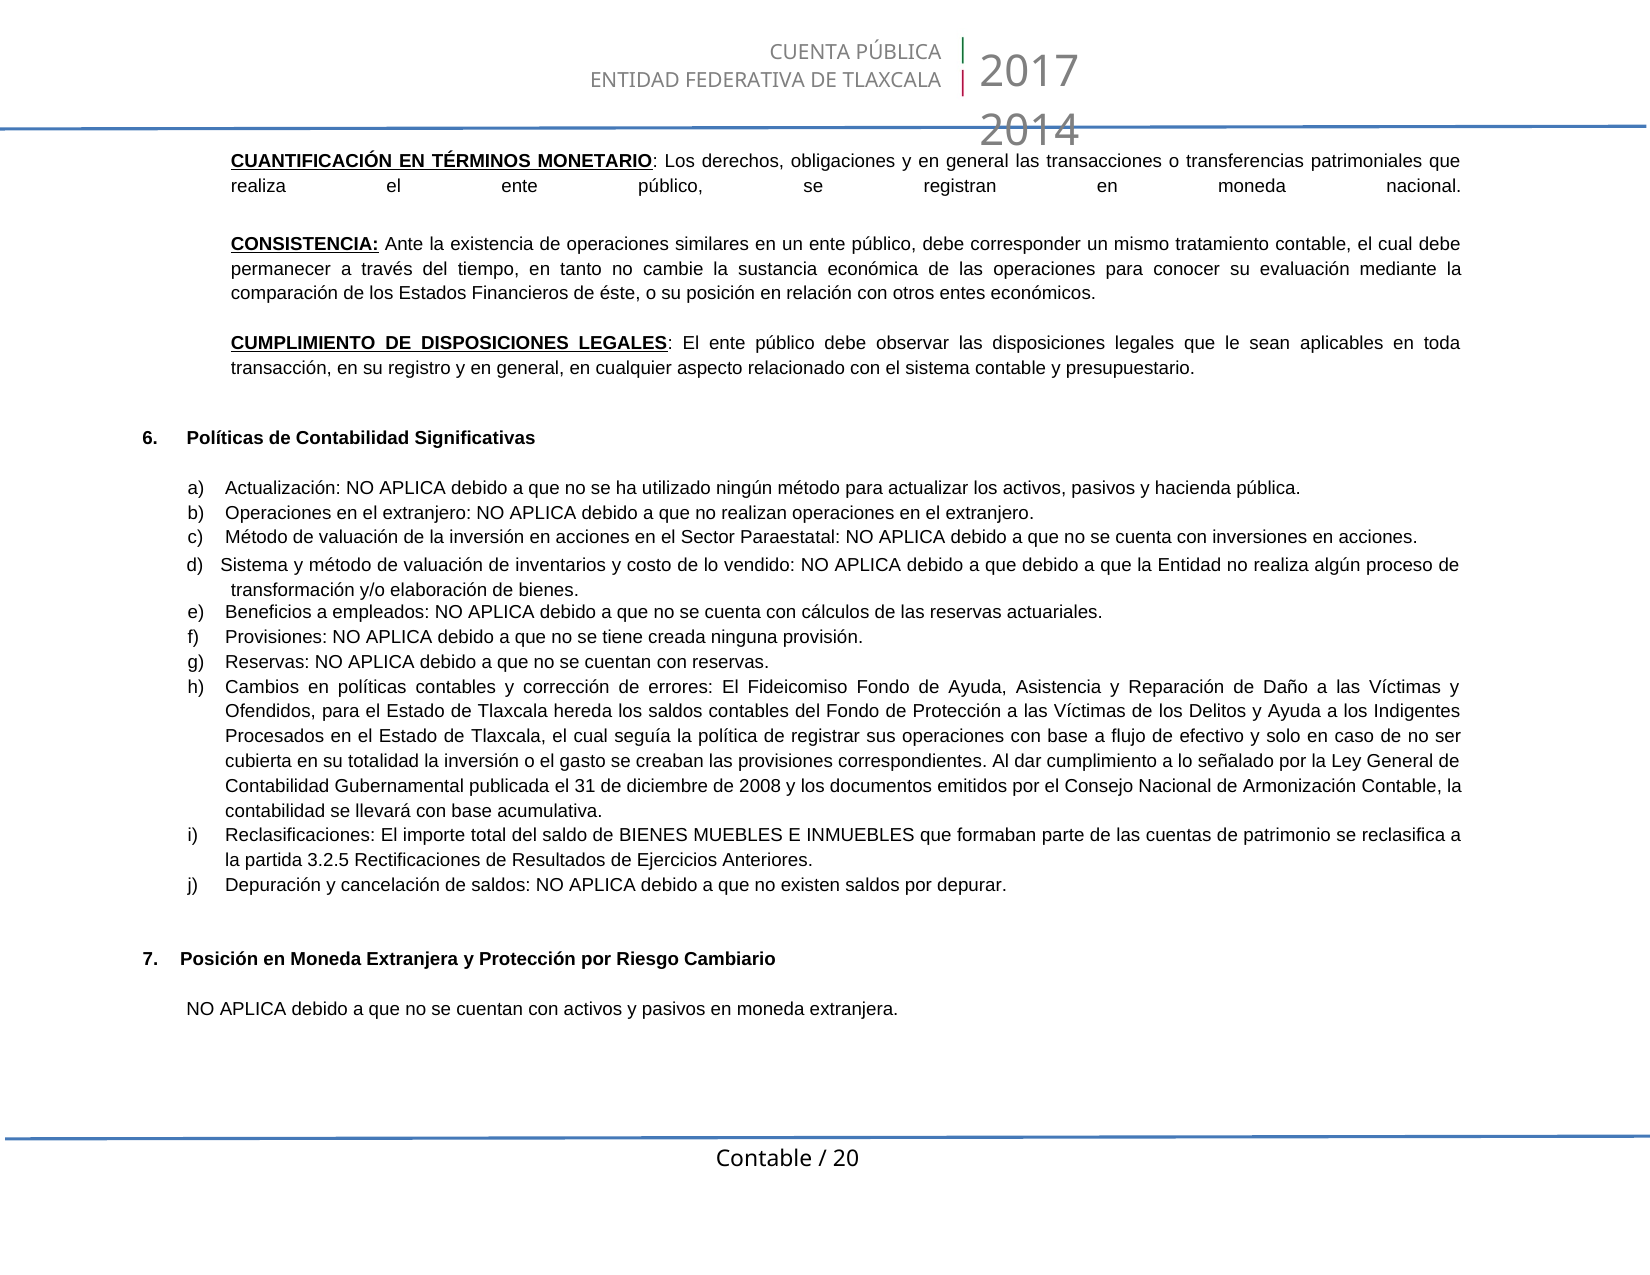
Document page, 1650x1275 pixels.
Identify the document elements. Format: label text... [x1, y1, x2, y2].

text 6. Políticas de Contabilidad Significativas [142, 427, 1462, 449]
text e) Beneficios a empleados: NO APLICA debido a que no se cuenta con cálculos de las reservas actuariales. [187, 601, 1462, 623]
text b) Operaciones en el extranjero: NO APLICA debido a que no realizan operaciones en el extranjero. [187, 501, 1462, 523]
text h) Cambios en políticas contables y corrección de errores: El Fideicomiso Fondo de Ayuda, Asistencia y Reparación de Daño a las Víctimas y Ofendidos, para el Estado de Tlaxcala hereda los saldos contables del Fondo de Protección a las Víctimas de los Delitos y Ayuda a los Indigentes Procesados en el Estado de Tlaxcala, el cual seguía la política de registrar sus operaciones con base a flujo de efectivo y solo en caso de no ser cubierta en su totalidad la inversión o el gasto se creaban las provisiones correspondientes. Al dar cumplimiento a lo señalado por la Ley General de Contabilidad Gubernamental publicada el 31 de diciembre de 2008 y los documentos emitidos por el Consejo Nacional de Armonización Contable, la contabilidad se llevará con base acumulativa. [187, 675, 1462, 821]
list CONSISTENCIA: Ante la existencia de operaciones similares en un ente público, debe corresponder un mismo tratamiento contable, el cual debe permanecer a través del tiempo, en tanto no cambie la sustancia económica de las operaciones para conocer su evaluación mediante la comparación de los Estados Financieros de éste, o su posición en relación con otros entes económicos. [231, 233, 1462, 304]
list Posición en Moneda Extranjera y Protección por Riesgo Cambiario [142, 948, 1462, 970]
list CUANTIFICACIÓN EN TÉRMINOS MONETARIO: Los derechos, obligaciones y en general las transacciones o transferencias patrimoniales que realiza el ente público, se registran en moneda nacional. [231, 150, 1462, 228]
text g) Reservas: NO APLICA debido a que no se cuentan con reservas. [187, 651, 1462, 672]
text i) Reclasificaciones: El importe total del saldo de BIENES MUEBLES E INMUEBLES que formaban parte de las cuentas de patrimonio se reclasifica a la partida 3.2.5 Rectificaciones de Resultados de Ejercicios Anteriores. [187, 824, 1462, 871]
list CUMPLIMIENTO DE DISPOSICIONES LEGALES: El ente público debe observar las disposiciones legales que le sean aplicables en toda transacción, en su registro y en general, en cualquier aspecto relacionado con el sistema contable y presupuestario. [231, 332, 1462, 378]
text a) Actualización: NO APLICA debido a que no se ha utilizado ningún método para actualizar los activos, pasivos y hacienda pública. [187, 477, 1462, 498]
text d) Sistema y método de valuación de inventarios y costo de lo vendido: NO APLICA debido a que debido a que la Entidad no realiza algún proceso de transformación y/o elaboración de bienes. [186, 551, 1462, 601]
text c) Método de valuación de la inversión en acciones en el Sector Paraestatal: NO APLICA debido a que no se cuenta con inversiones en acciones. [187, 526, 1462, 548]
text f) Provisiones: NO APLICA debido a que no se tiene creada ninguna provisión. [187, 626, 1462, 647]
text NO APLICA debido a que no se cuentan con activos y pasivos en moneda extranjera. [112, 998, 1462, 1019]
picture [956, 28, 974, 100]
text j) Depuración y cancelación de saldos: NO APLICA debido a que no existen saldos por depurar. [187, 874, 1462, 895]
